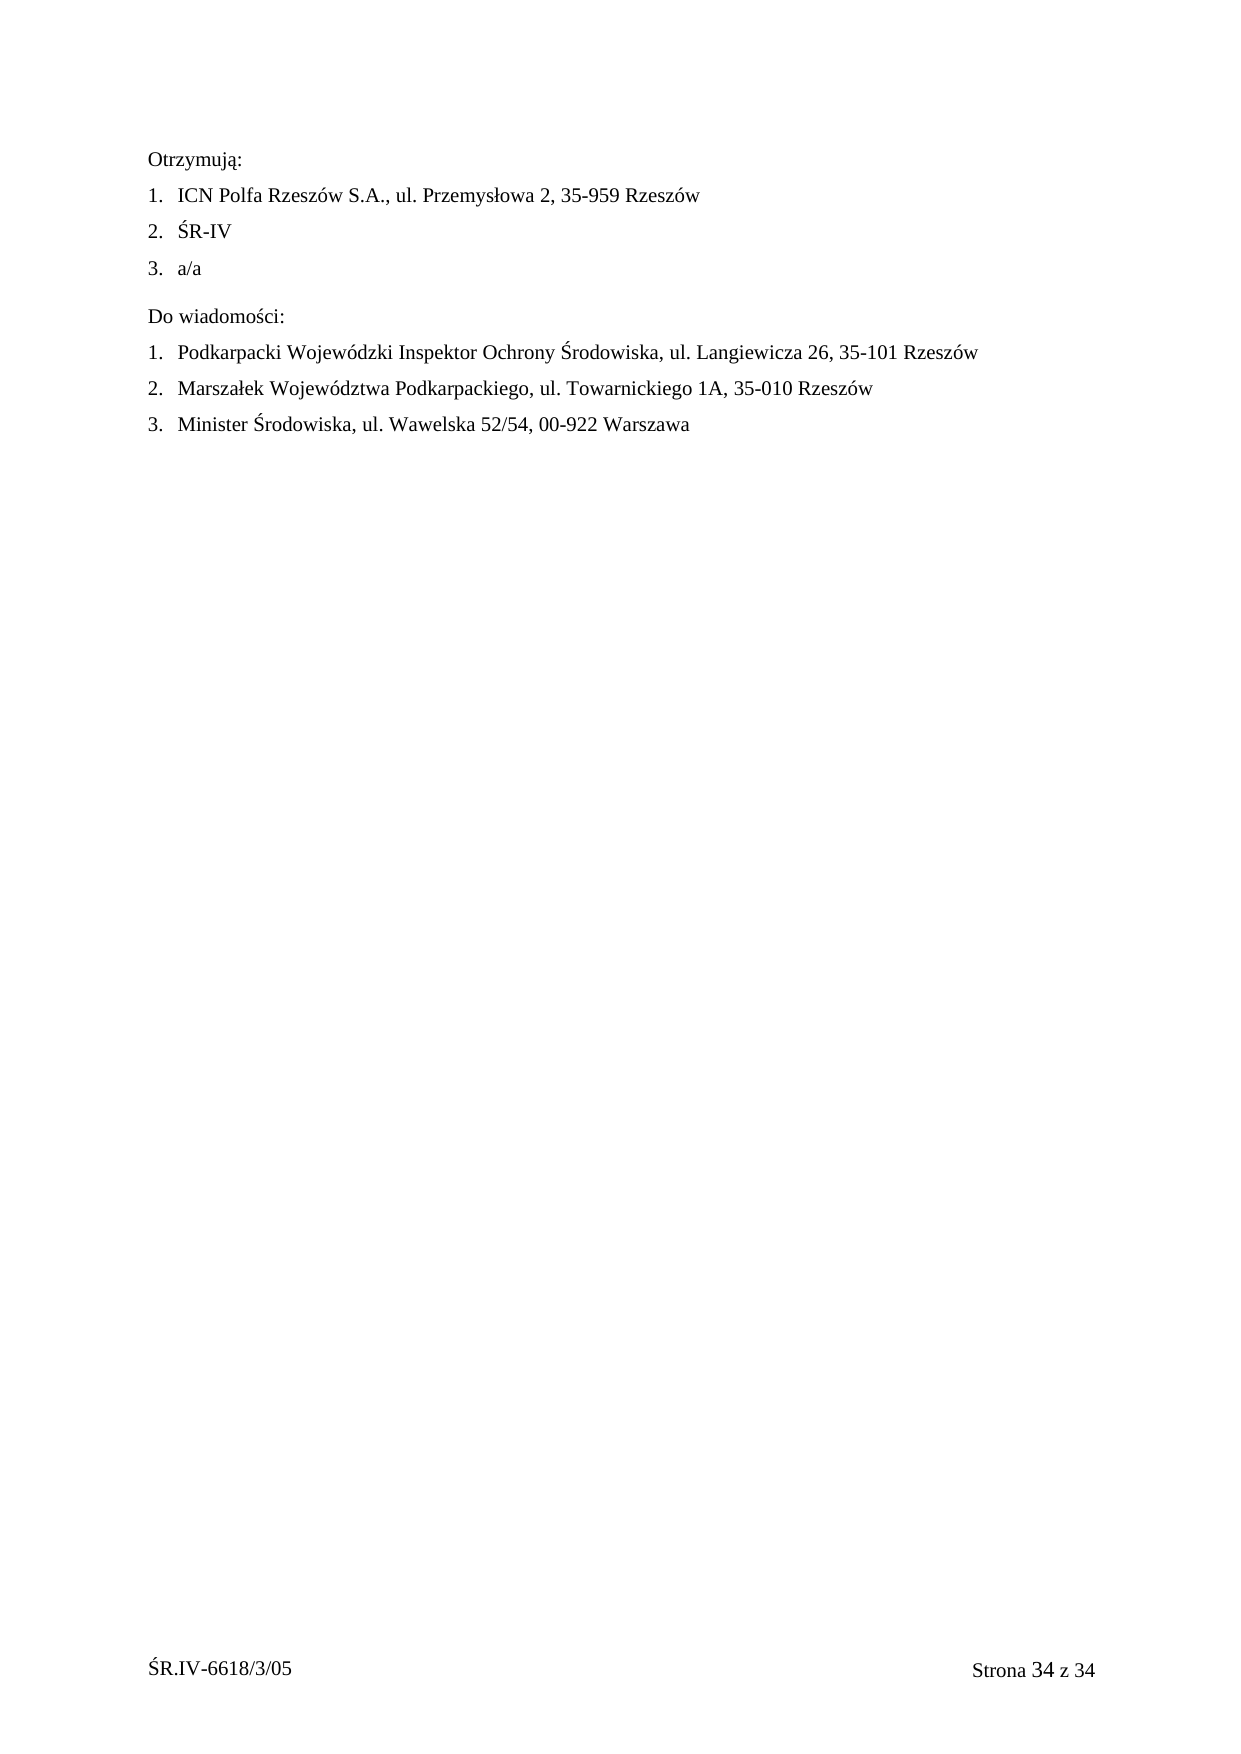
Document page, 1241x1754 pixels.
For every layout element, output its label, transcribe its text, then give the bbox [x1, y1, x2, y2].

list ICN Polfa Rzeszów S.A., ul. Przemysłowa 2, 35-959 Rzeszów [148, 183, 1105, 207]
text Otrzymują: [148, 147, 1105, 171]
text Do wiadomości: [148, 304, 1105, 328]
list a/a [148, 255, 1105, 279]
list Minister Środowiska, ul. Wawelska 52/54, 00-922 Warszawa [148, 412, 1105, 436]
list ŚR-IV [148, 219, 1105, 243]
list Podkarpacki Wojewódzki Inspektor Ochrony Środowiska, ul. Langiewicza 26, 35-101 Rzeszów [148, 340, 1105, 364]
list Marszałek Województwa Podkarpackiego, ul. Towarnickiego 1A, 35-010 Rzeszów [148, 376, 1105, 400]
